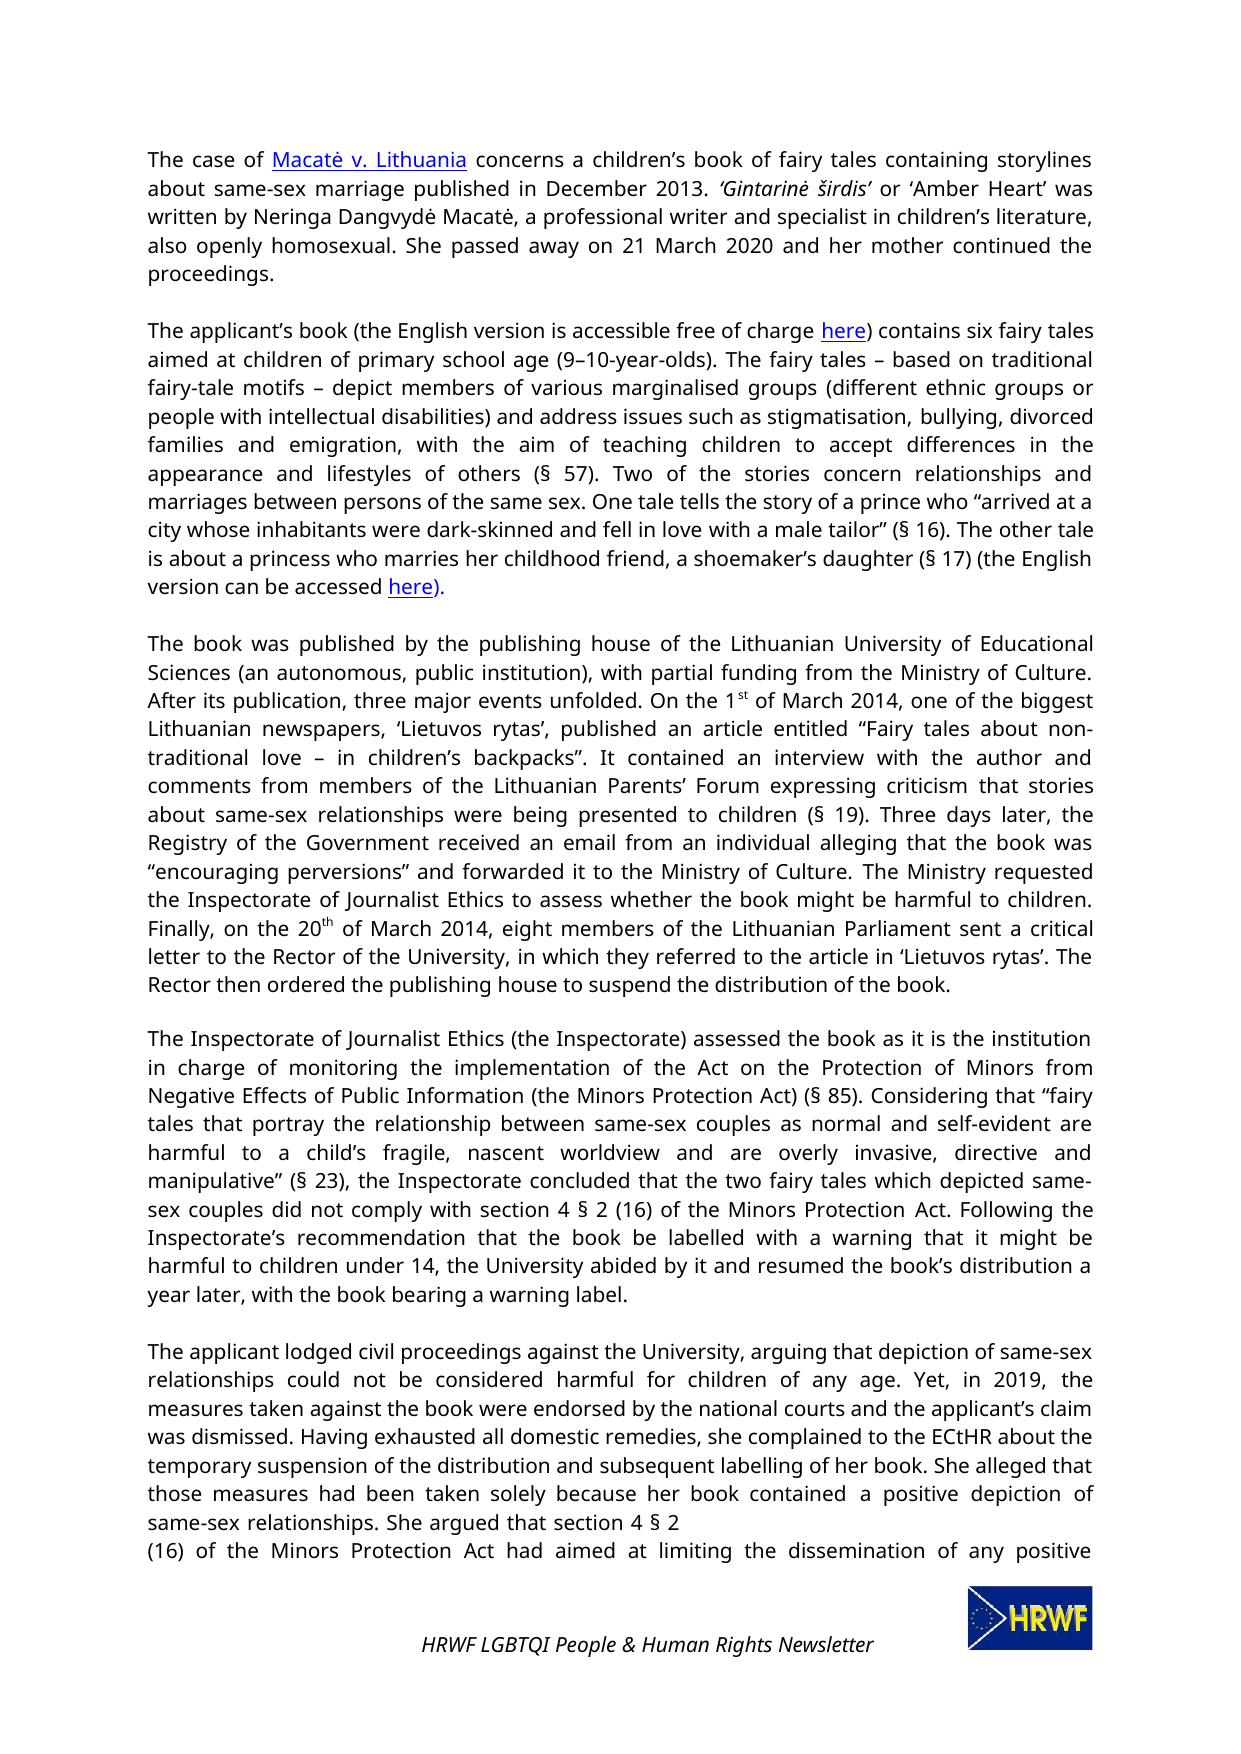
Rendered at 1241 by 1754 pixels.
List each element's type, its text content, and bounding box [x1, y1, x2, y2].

text The Inspectorate of Journalist Ethics (the Inspectorate) assessed the book as it is the institution in charge of monitoring the implementation of the Act on the Protection of Minors from Negative Effects of Public Information (the Minors Protection Act) (§ 85). Considering that “fairy tales that portray the relationship between same-sex couples as normal and self-evident are harmful to a child’s fragile, nascent worldview and are overly invasive, directive and manipulative” (§ 23), the Inspectorate concluded that the two fairy tales which depicted same-sex couples did not comply with section 4 § 2 (16) of the Minors Protection Act. Following the Inspectorate’s recommendation that the book be labelled with a warning that it might be harmful to children under 14, the University abided by it and resumed the book’s distribution a year later, with the book bearing a warning label. [147, 1024, 1094, 1308]
picture [965, 1586, 1093, 1651]
text The applicant lodged civil proceedings against the University, arguing that depiction of same-sex relationships could not be considered harmful for children of any age. Yet, in 2019, the measures taken against the book were endorsed by the national courts and the applicant’s claim was dismissed. Having exhausted all domestic remedies, she complained to the ECtHR about the temporary suspension of the distribution and subsequent labelling of her book. She alleged that those measures had been taken solely because her book contained a positive depiction of same-sex relationships. She argued that section 4 § 2 [147, 1337, 1093, 1536]
text The case of Macatė v. Lithuania concerns a children’s book of fairy tales containing storylines about same-sex marriage published in December 2013. ‘Gintarinė širdis’ or ‘Amber Heart’ was written by Neringa Dangvydė Macatė, a professional writer and specialist in children’s literature, also openly homosexual. She passed away on 21 March 2020 and her mother continued the proceedings. [147, 146, 1093, 288]
text The book was published by the publishing house of the Lithuanian University of Educational Sciences (an autonomous, public institution), with partial funding from the Ministry of Culture. After its publication, three major events unfolded. On the 1st of March 2014, one of the biggest Lithuanian newspapers, ‘Lietuvos rytas’, published an article entitled “Fairy tales about non-traditional love – in children’s backpacks”. It contained an interview with the author and comments from members of the Lithuanian Parents’ Forum expressing criticism that stories about same-sex relationships were being presented to children (§ 19). Three days later, the Registry of the Government received an email from an individual alleging that the book was “encouraging perversions” and forwarded it to the Ministry of Culture. The Ministry requested the Inspectorate of Journalist Ethics to assess whether the book might be harmful to children. Finally, on the 20th of March 2014, eight members of the Lithuanian Parliament sent a critical letter to the Rector of the University, in which they referred to the article in ‘Lietuvos rytas’. The Rector then ordered the publishing house to suspend the distribution of the book. [147, 629, 1094, 999]
text The applicant’s book (the English version is accessible free of charge here) contains six fairy tales aimed at children of primary school age (9–10-year-olds). The fairy tales – based on traditional fairy-tale motifs – depict members of various marginalised groups (different ethnic groups or people with intellectual disabilities) and address issues such as stigmatisation, bullying, divorced families and emigration, with the aim of teaching children to accept differences in the appearance and lifestyles of others (§ 57). Two of the stories concern relationships and marriages between persons of the same sex. One tale tells the story of a prince who “arrived at a city whose inhabitants were dark-skinned and fell in love with a male tailor” (§ 16). The other tale is about a princess who marries her childhood friend, a shoemaker’s daughter (§ 17) (the English version can be accessed here). [147, 316, 1094, 601]
